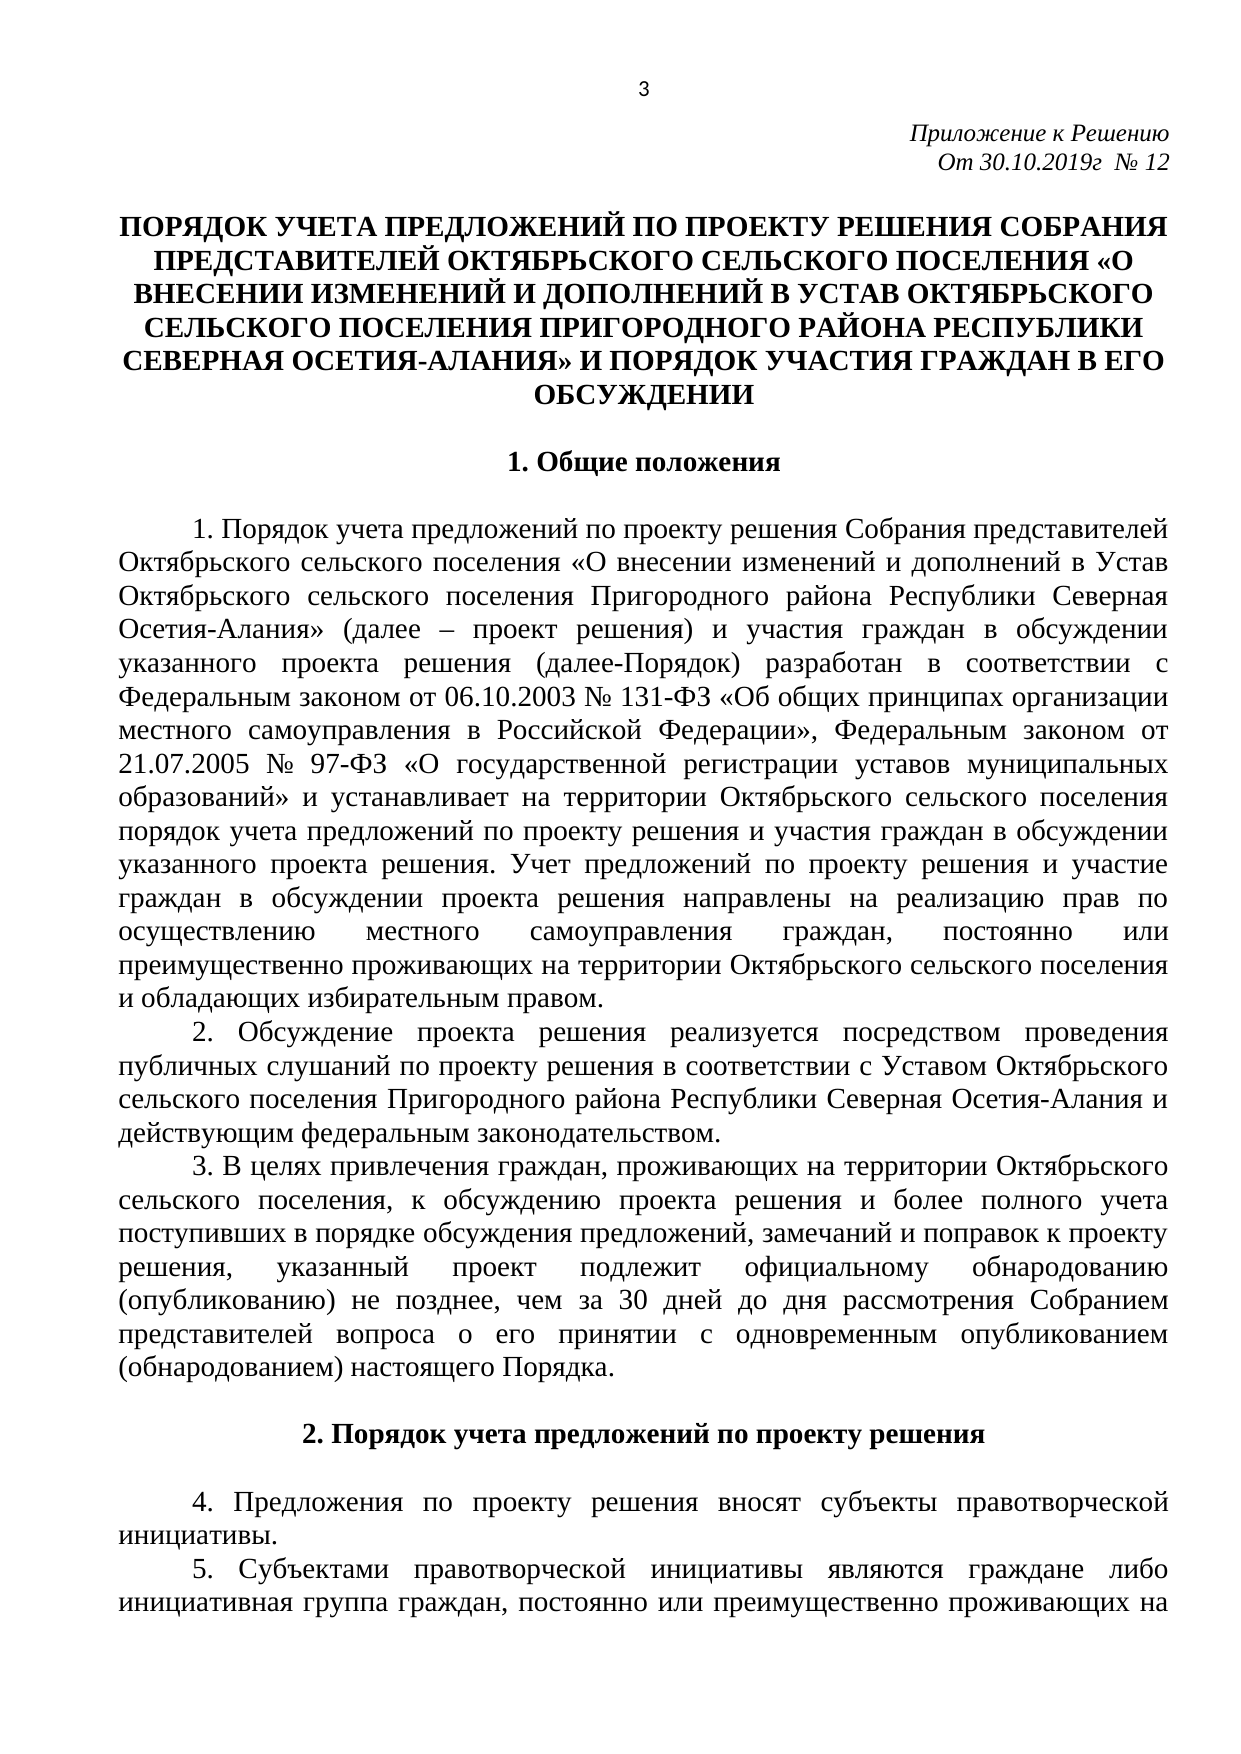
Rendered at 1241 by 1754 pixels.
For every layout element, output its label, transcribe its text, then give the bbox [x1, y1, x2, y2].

text 3. В целях привлечения граждан, проживающих на территории Октябрьского сельского поселения, к обсуждению проекта решения и более полного учета поступивших в порядке обсуждения предложений, замечаний и поправок к проекту решения, указанный проект подлежит официальному обнародованию (опубликованию) не позднее, чем за 30 дней до дня рассмотрения Собранием представителей вопроса о его принятии с одновременным опубликованием (обнародованием) настоящего Порядка. [118, 1148, 1169, 1383]
text 1. Общие положения [118, 444, 1169, 477]
text От 30.10.2019г № 12 [118, 147, 1169, 176]
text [118, 1551, 1169, 1618]
text 2. Порядок учета предложений по проекту решения [118, 1417, 1169, 1450]
text 1. Порядок учета предложений по проекту решения Собрания представителей Октябрьского сельского поселения «О внесении изменений и дополнений в Устав Октябрьского сельского поселения Пригородного района Республики Северная Осетия-Алания» (далее – проект решения) и участия граждан в обсуждении указанного проекта решения (далее-Порядок) разработан в соответствии с Федеральным законом от 06.10.2003 № 131-ФЗ «Об общих принципах организации местного самоуправления в Российской Федерации», Федеральным законом от 21.07.2005 № 97-ФЗ «О государственной регистрации уставов муниципальных образований» и устанавливает на территории Октябрьского сельского поселения порядок учета предложений по проекту решения и участия граждан в обсуждении указанного проекта решения. Учет предложений по проекту решения и участие граждан в обсуждении проекта решения направлены на реализацию прав по осуществлению местного самоуправления граждан, постоянно или преимущественно проживающих на территории Октябрьского сельского поселения и обладающих избирательным правом. [118, 511, 1169, 1014]
text ПОРЯДОК УЧЕТА ПРЕДЛОЖЕНИЙ ПО ПРОЕКТУ РЕШЕНИЯ СОБРАНИЯ ПРЕДСТАВИТЕЛЕЙ ОКТЯБРЬСКОГО СЕЛЬСКОГО ПОСЕЛЕНИЯ «О ВНЕСЕНИИ ИЗМЕНЕНИЙ И ДОПОЛНЕНИЙ В УСТАВ ОКТЯБРЬСКОГО СЕЛЬСКОГО ПОСЕЛЕНИЯ ПРИГОРОДНОГО РАЙОНА РЕСПУБЛИКИ СЕВЕРНАЯ ОСЕТИЯ-АЛАНИЯ» И ПОРЯДОК УЧАСТИЯ ГРАЖДАН В ЕГО ОБСУЖДЕНИИ [118, 209, 1169, 410]
text Приложение к Решению [118, 118, 1169, 147]
text 4. Предложения по проекту решения вносят субъекты правотворческой инициативы. [118, 1484, 1169, 1551]
text 2. Обсуждение проекта решения реализуется посредством проведения публичных слушаний по проекту решения в соответствии с Уставом Октябрьского сельского поселения Пригородного района Республики Северная Осетия-Алания и действующим федеральным законодательством. [118, 1014, 1169, 1148]
